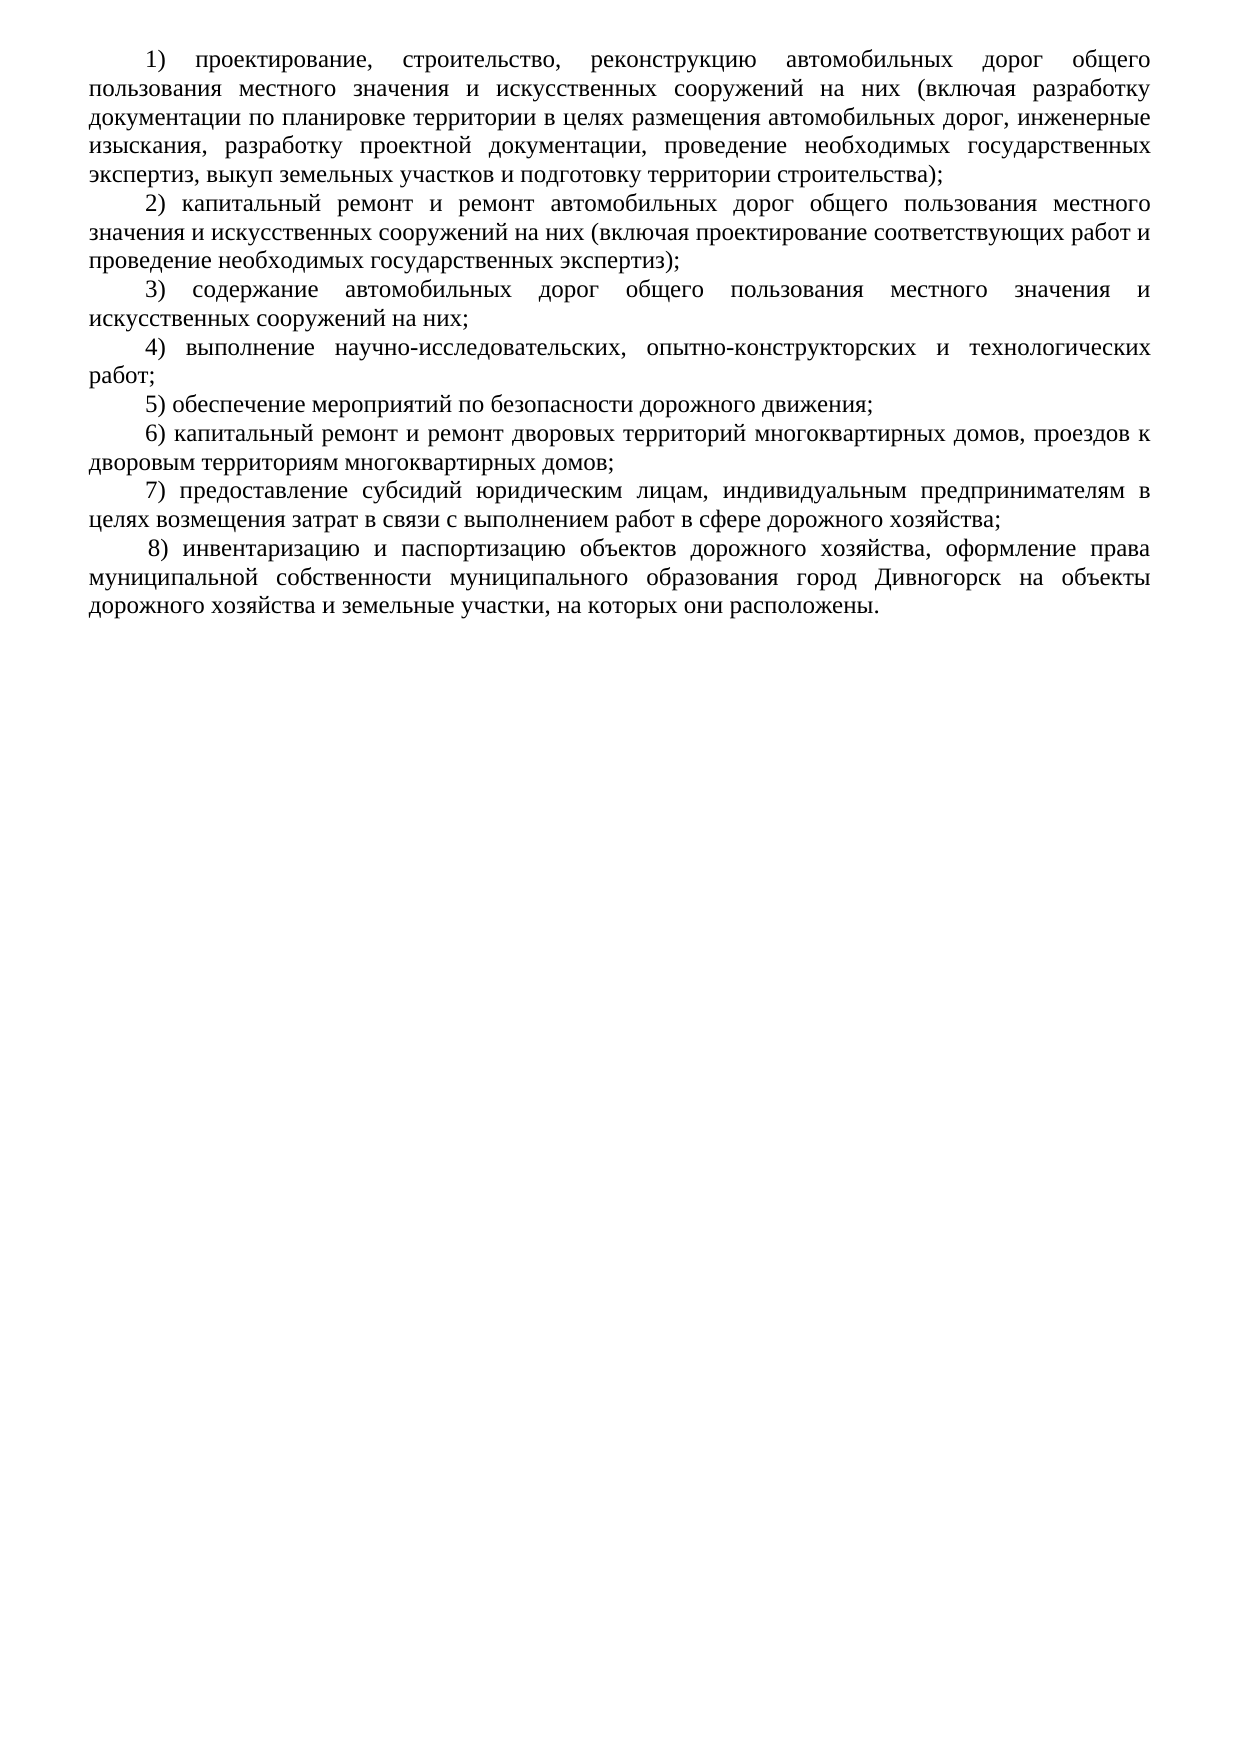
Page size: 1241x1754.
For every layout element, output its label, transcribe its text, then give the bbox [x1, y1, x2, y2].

text 1) проектирование, строительство, реконструкцию автомобильных дорог общего пользования местного значения и искусственных сооружений на них (включая разработку документации по планировке территории в целях размещения автомобильных дорог, инженерные изыскания, разработку проектной документации, проведение необходимых государственных экспертиз, выкуп земельных участков и подготовку территории строительства); [89, 44, 1152, 188]
text 8) инвентаризацию и паспортизацию объектов дорожного хозяйства, оформление права муниципальной собственности муниципального образования город Дивногорск на объекты дорожного хозяйства и земельные участки, на которых они расположены. [89, 533, 1152, 619]
text 3) содержание автомобильных дорог общего пользования местного значения и искусственных сооружений на них; [89, 274, 1152, 332]
text 4) выполнение научно-исследовательских, опытно-конструкторских и технологических работ; [89, 332, 1152, 389]
text 6) капитальный ремонт и ремонт дворовых территорий многоквартирных домов, проездов к дворовым территориям многоквартирных домов; [89, 418, 1152, 476]
text 7) предоставление субсидий юридическим лицам, индивидуальным предпринимателям в целях возмещения затрат в связи с выполнением работ в сфере дорожного хозяйства; [89, 476, 1152, 533]
text 5) обеспечение мероприятий по безопасности дорожного движения; [89, 389, 1152, 418]
text 2) капитальный ремонт и ремонт автомобильных дорог общего пользования местного значения и искусственных сооружений на них (включая проектирование соответствующих работ и проведение необходимых государственных экспертиз); [89, 188, 1152, 274]
